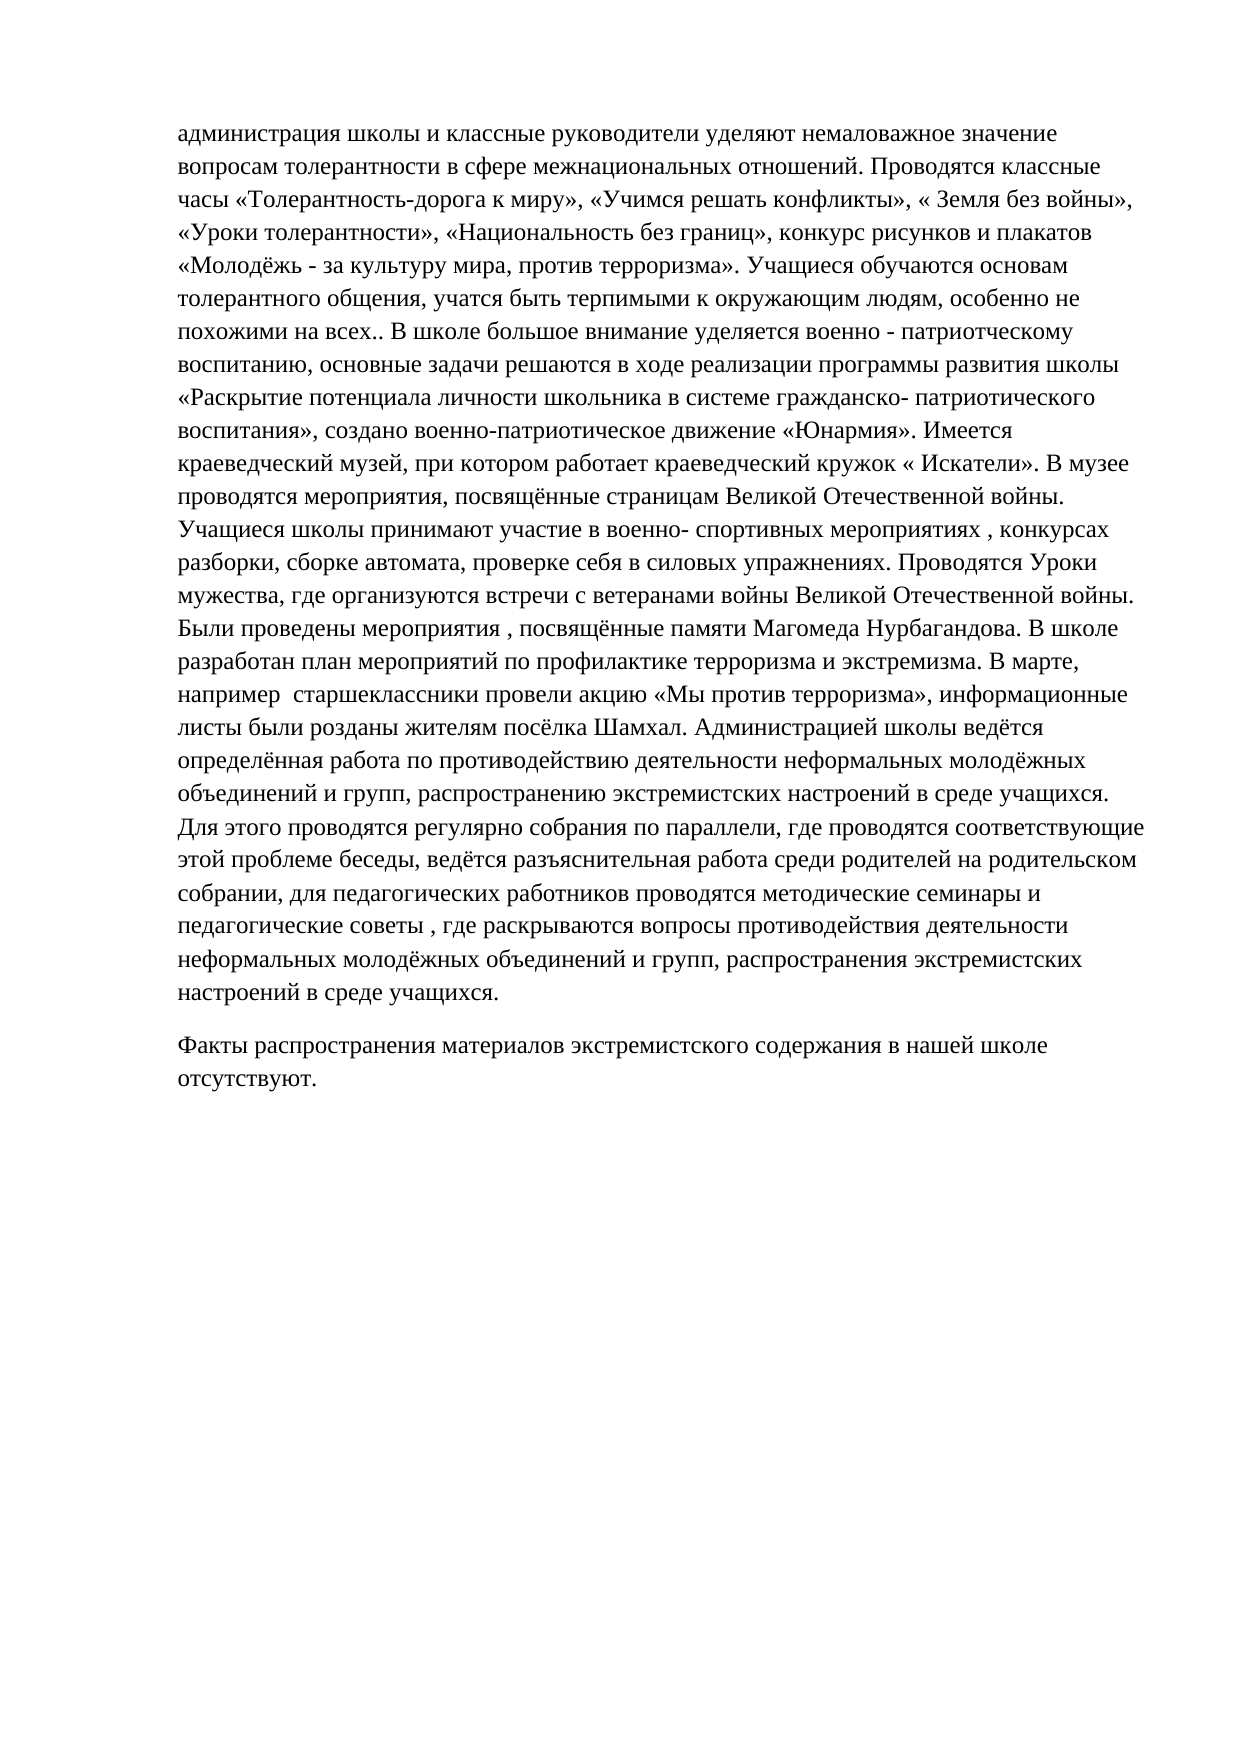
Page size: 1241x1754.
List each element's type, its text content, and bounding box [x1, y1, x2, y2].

text Факты распространения материалов экстремистского содержания в нашей школе отсутствуют. [177, 1031, 1152, 1092]
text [177, 118, 1152, 1005]
